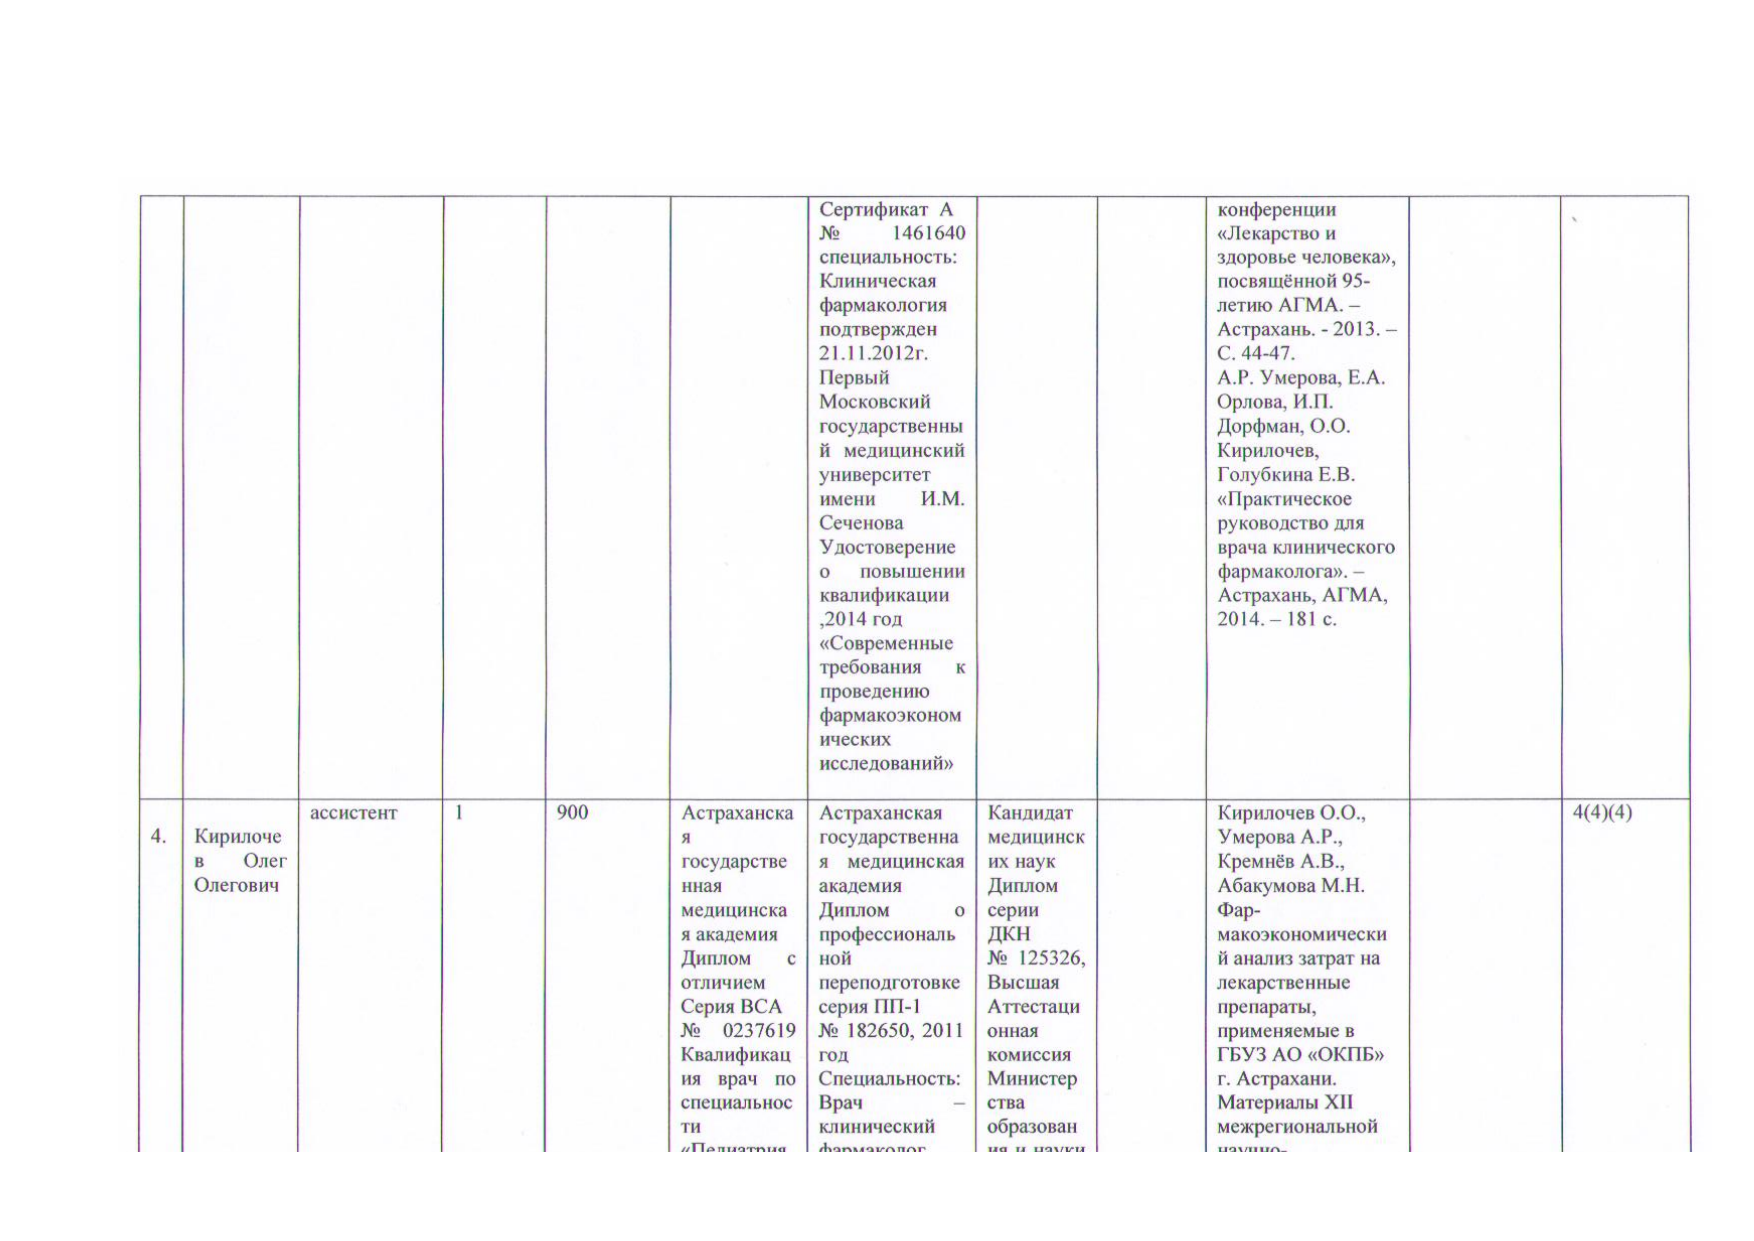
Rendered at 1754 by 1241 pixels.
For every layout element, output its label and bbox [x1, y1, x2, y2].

picture [118, 177, 1712, 1152]
